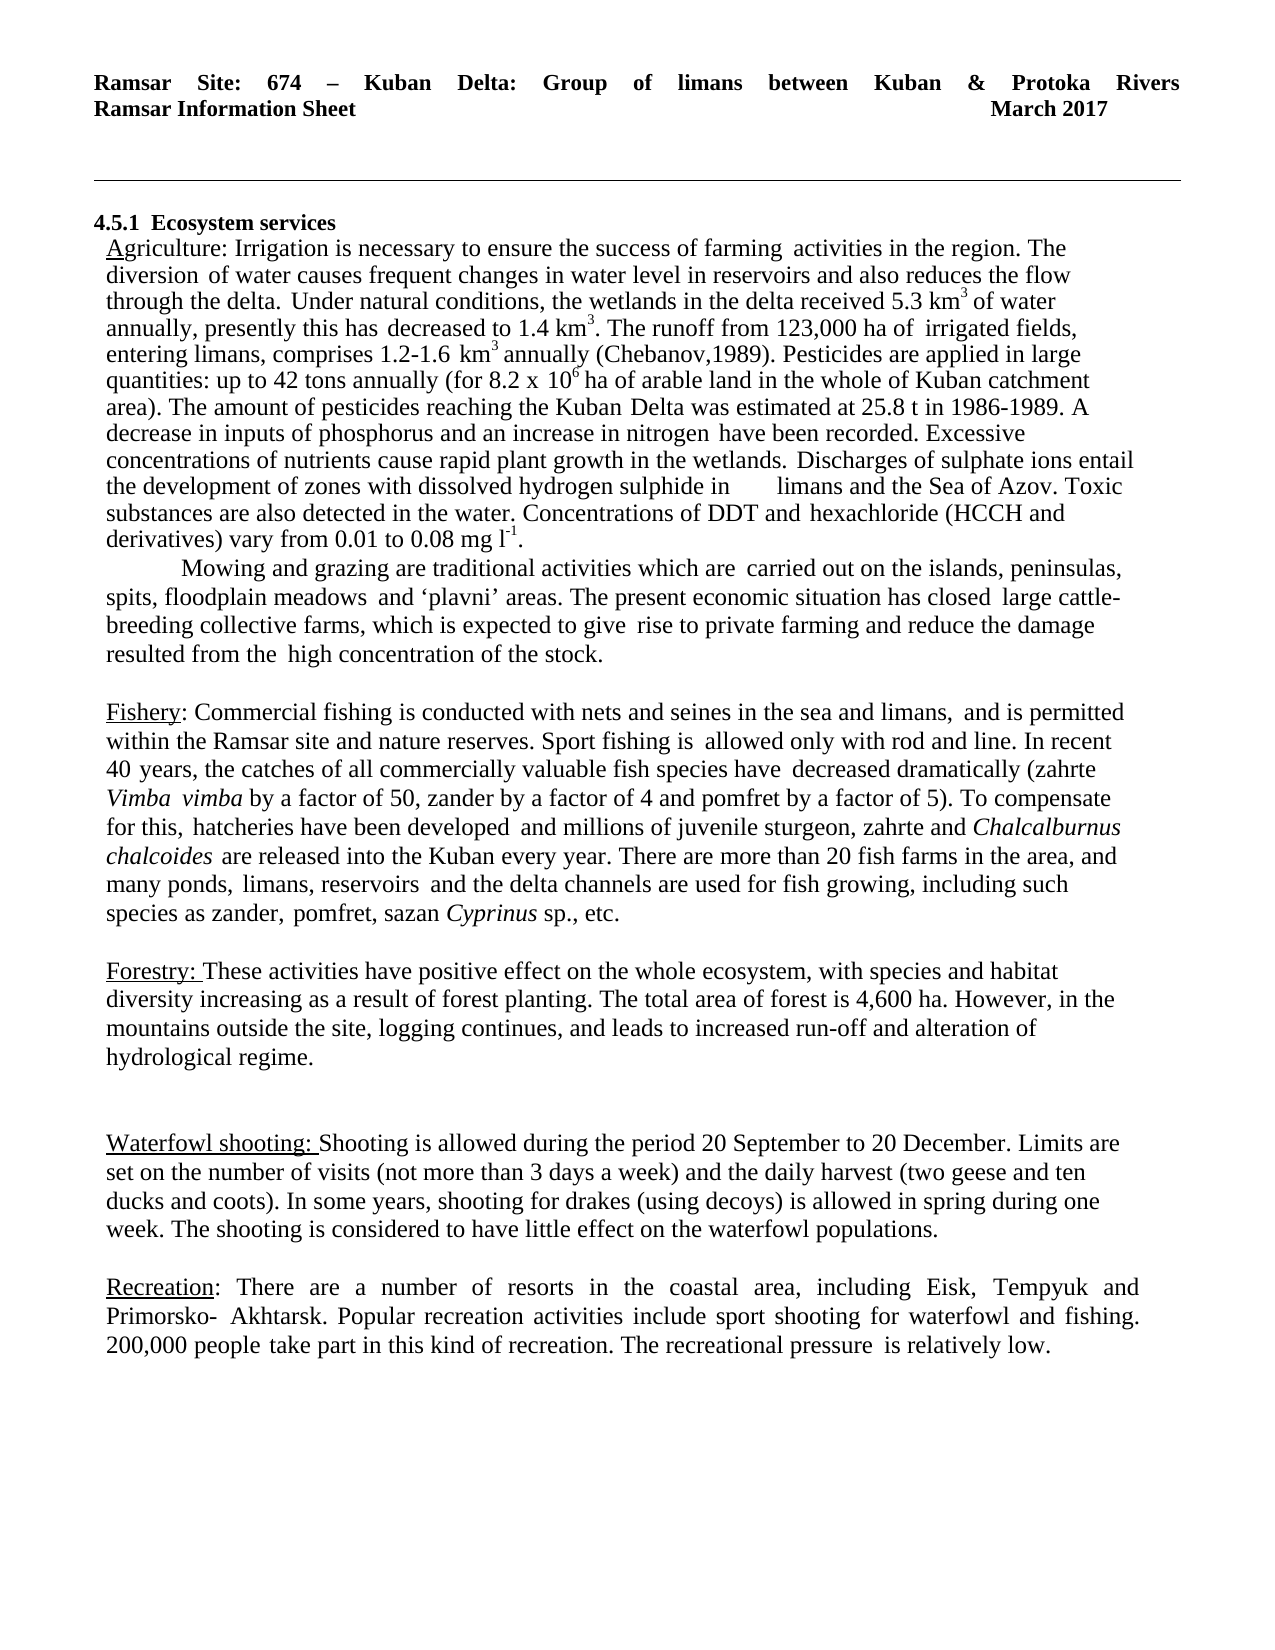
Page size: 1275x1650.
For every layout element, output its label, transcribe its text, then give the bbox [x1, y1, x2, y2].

text 4.5.1 Ecosystem services [94, 209, 1181, 235]
text Fishery: Commercial fishing is conducted with nets and seines in the sea and limans, and is permitted within the Ramsar site and nature reserves. Sport fishing is allowed only with rod and line. In recent 40 years, the catches of all commercially valuable fish species have decreased dramatically (zahrte Vimba vimba by a factor of 50, zander by a factor of 4 and pomfret by a factor of 5). To compensate for this, hatcheries have been developed and millions of juvenile sturgeon, zahrte and Chalcalburnus chalcoides are released into the Kuban every year. There are more than 20 fish farms in the area, and many ponds, limans, reservoirs and the delta channels are used for fish growing, including such species as zander, pomfret, sazan Cyprinus sp., etc. [106, 697, 1125, 927]
text Agriculture: Irrigation is necessary to ensure the success of farming activities in the region. The diversion of water causes frequent changes in water level in reservoirs and also reduces the flow through the delta. Under natural conditions, the wetlands in the delta received 5.3 km3 of water annually, presently this has decreased to 1.4 km3. The runoff from 123,000 ha of irrigated fields, entering limans, comprises 1.2-1.6 km3 annually (Chebanov,1989). Pesticides are applied in large quantities: up to 42 tons annually (for 8.2 x 106 ha of arable land in the whole of Kuban catchment area). The amount of pesticides reaching the Kuban Delta was estimated at 25.8 t in 1986-1989. A decrease in inputs of phosphorus and an increase in nitrogen have been recorded. Excessive concentrations of nutrients cause rapid plant growth in the wetlands. Discharges of sulphate ions entail the development of zones with dissolved hydrogen sulphide in limans and the Sea of Azov. Toxic substances are also detected in the water. Concentrations of DDT and hexachloride (HCCH and derivatives) vary from 0.01 to 0.08 mg l-1. [106, 235, 1137, 553]
text Waterfowl shooting: Shooting is allowed during the period 20 September to 20 December. Limits are set on the number of visits (not more than 3 days a week) and the daily harvest (two geese and ten ducks and coots). In some years, shooting for drakes (using decoys) is allowed in spring during one week. The shooting is considered to have little effect on the waterfowl populations. [106, 1128, 1125, 1243]
text Mowing and grazing are traditional activities which are carried out on the islands, peninsulas, spits, floodplain meadows and ‘plavni’ areas. The present economic situation has closed large cattle- breeding collective farms, which is expected to give rise to private farming and reduce the damage resulted from the high concentration of the stock. [106, 553, 1125, 668]
text Forestry: These activities have positive effect on the whole ecosystem, with species and habitat diversity increasing as a result of forest planting. The total area of forest is 4,600 ha. However, in the mountains outside the site, logging continues, and leads to increased run-off and alteration of hydrological regime. [106, 956, 1125, 1071]
text Recreation: There are a number of resorts in the coastal area, including Eisk, Tempyuk and Primorsko- Akhtarsk. Popular recreation activities include sport shooting for waterfowl and fishing. 200,000 people take part in this kind of recreation. The recreational pressure is relatively low. [106, 1272, 1140, 1358]
